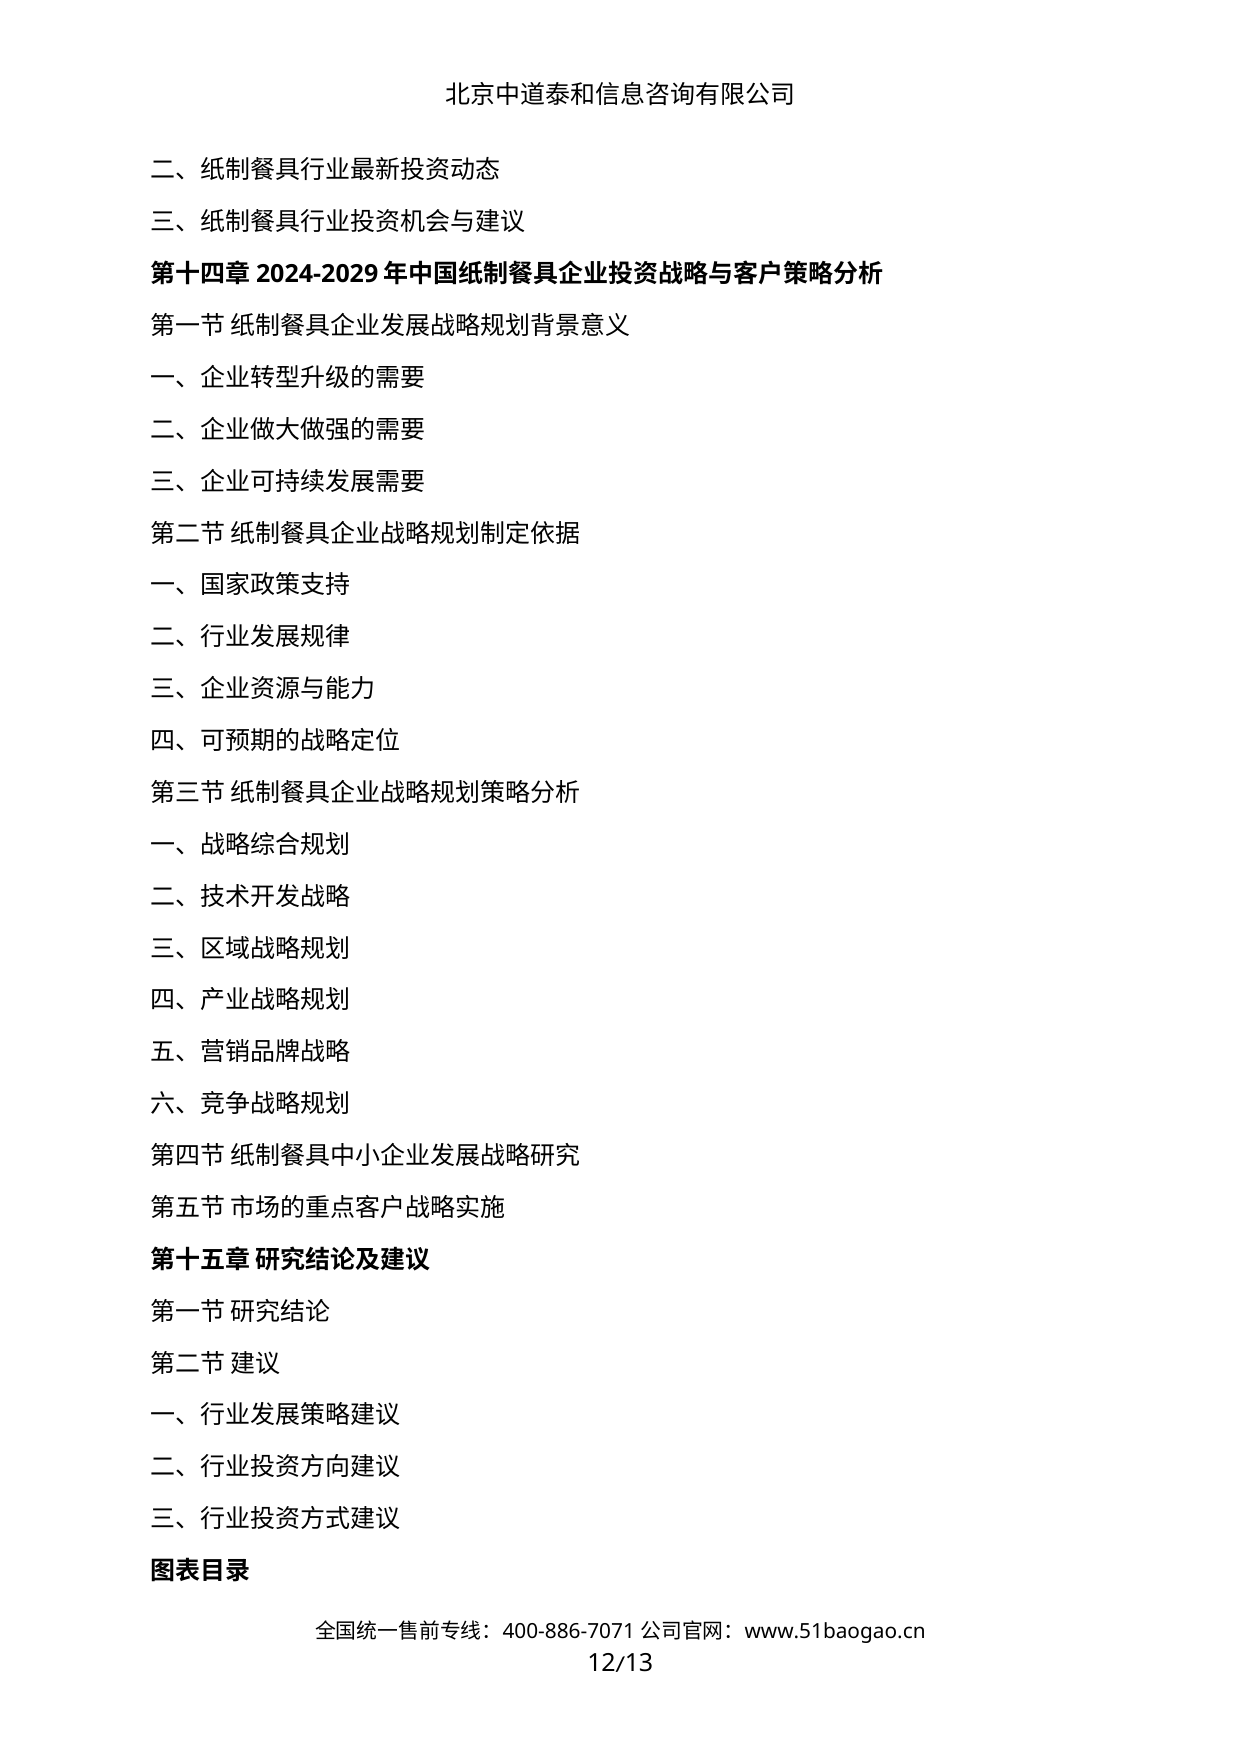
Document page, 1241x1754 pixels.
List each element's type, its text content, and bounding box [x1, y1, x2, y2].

text 第一节 研究结论 [150, 1291, 1090, 1327]
text 第五节 市场的重点客户战略实施 [150, 1187, 1090, 1224]
text 四、可预期的战略定位 [150, 721, 1090, 757]
text 六、竞争战略规划 [150, 1084, 1090, 1120]
text 三、纸制餐具行业投资机会与建议 [150, 202, 1090, 238]
text 三、企业资源与能力 [150, 669, 1090, 705]
text 一、战略综合规划 [150, 824, 1090, 861]
text 第十五章 研究结论及建议 [150, 1239, 1090, 1276]
text 一、企业转型升级的需要 [150, 357, 1090, 394]
text 一、行业发展策略建议 [150, 1395, 1090, 1431]
text 第一节 纸制餐具企业发展战略规划背景意义 [150, 306, 1090, 342]
text 第十四章 2024-2029年中国纸制餐具企业投资战略与客户策略分析 [150, 254, 1090, 290]
text 二、行业投资方向建议 [150, 1447, 1090, 1483]
text 第三节 纸制餐具企业战略规划策略分析 [150, 772, 1090, 809]
text 二、技术开发战略 [150, 876, 1090, 912]
text 四、产业战略规划 [150, 980, 1090, 1016]
text 三、企业可持续发展需要 [150, 461, 1090, 497]
text 五、营销品牌战略 [150, 1032, 1090, 1068]
text 三、行业投资方式建议 [150, 1499, 1090, 1535]
text 第四节 纸制餐具中小企业发展战略研究 [150, 1136, 1090, 1172]
text 第二节 纸制餐具企业战略规划制定依据 [150, 513, 1090, 549]
text 二、行业发展规律 [150, 617, 1090, 653]
text 第二节 建议 [150, 1343, 1090, 1379]
text 二、纸制餐具行业最新投资动态 [150, 150, 1090, 186]
text 一、国家政策支持 [150, 565, 1090, 601]
text 图表目录 [150, 1551, 1090, 1587]
text 三、区域战略规划 [150, 928, 1090, 964]
text 二、企业做大做强的需要 [150, 409, 1090, 446]
